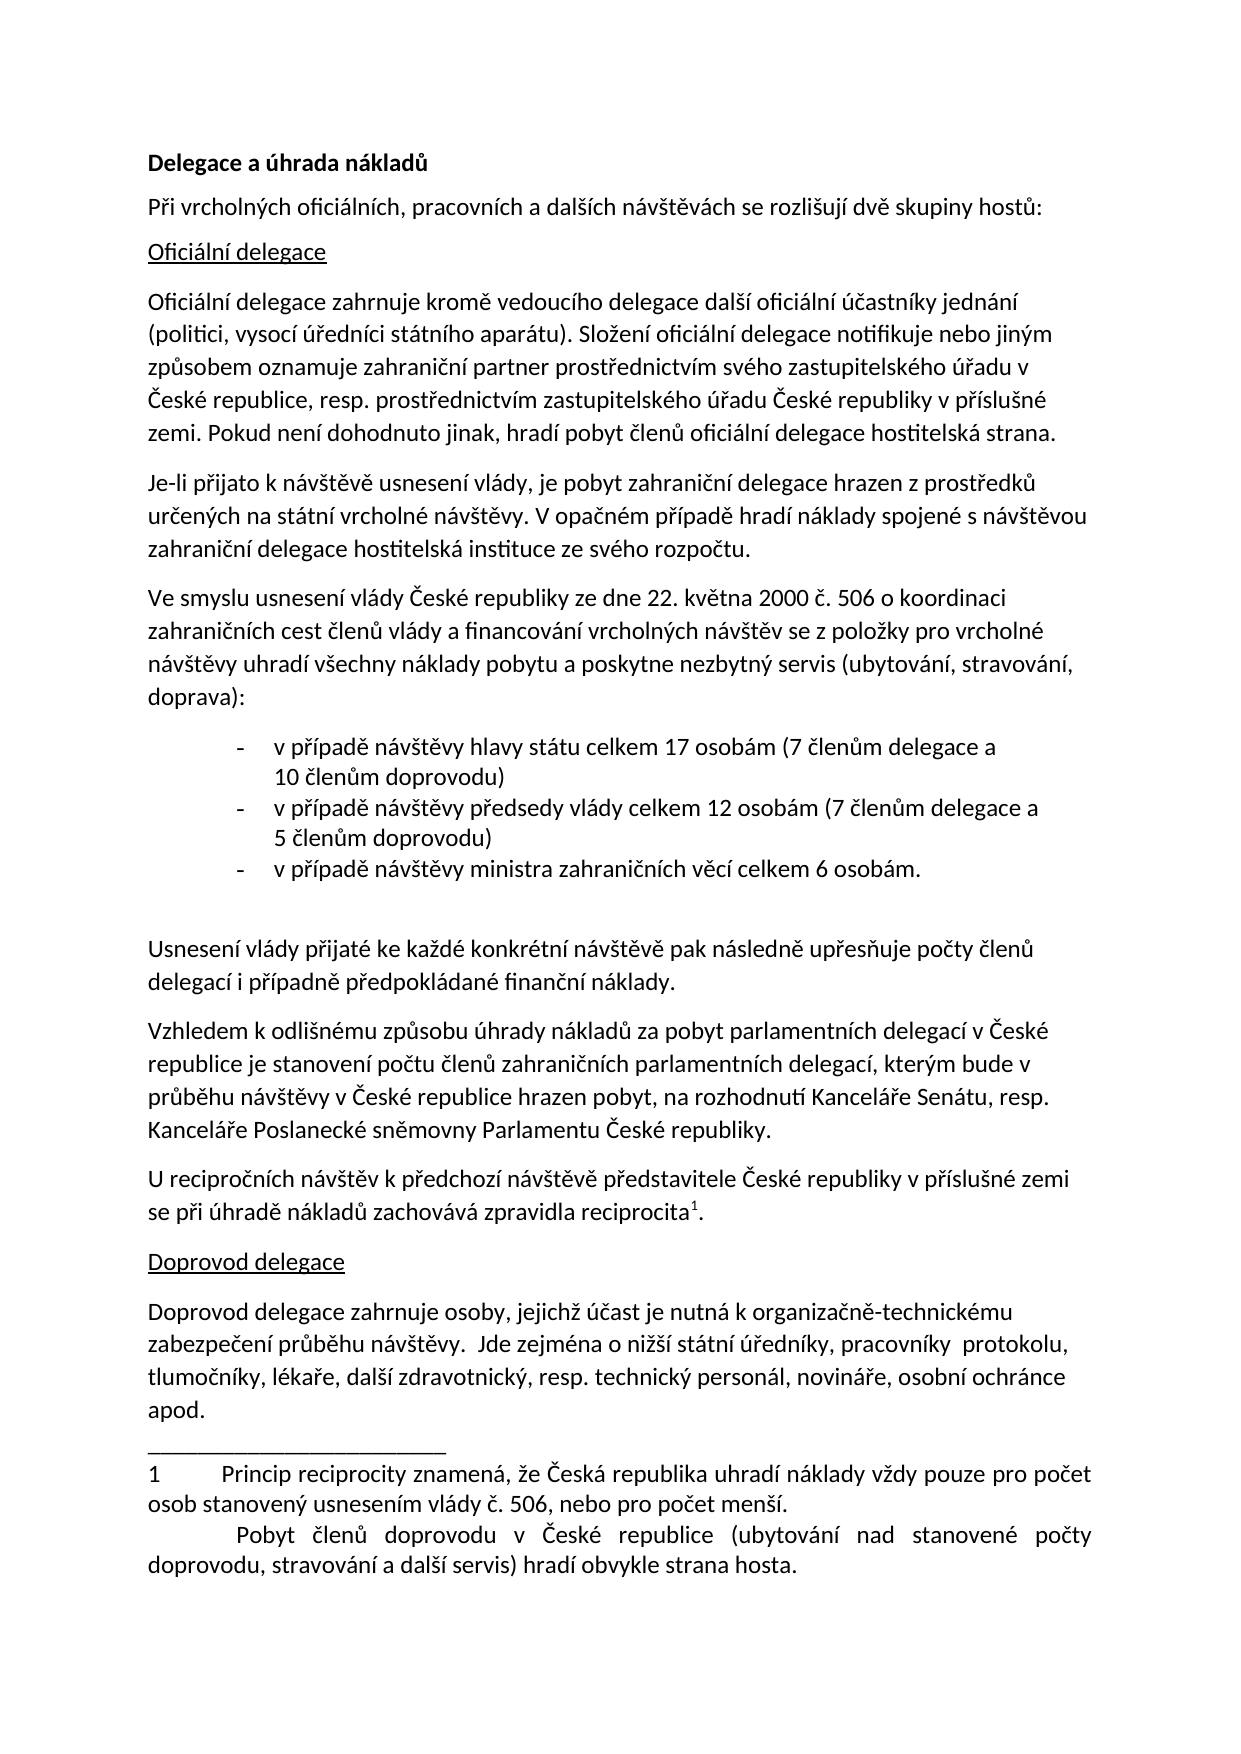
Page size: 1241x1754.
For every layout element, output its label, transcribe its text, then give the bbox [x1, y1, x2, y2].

text 1 Princip reciprocity znamená, že Česká republika uhradí náklady vždy pouze pro počet osob stanovený usnesením vlády č. 506, nebo pro počet menší. [148, 1458, 1093, 1519]
text Pobyt členů doprovodu v České republice (ubytování nad stanovené počty doprovodu, stravování a další servis) hradí obvykle strana hosta. [148, 1519, 1093, 1580]
text tlumočníky, lékaře, další zdravotnický, resp. technický personál, novináře, osobní ochránce apod. [148, 1362, 1093, 1425]
text Je-li přijato k návštěvě usnesení vlády, je pobyt zahraniční delegace hrazen z prostředků určených na státní vrcholné návštěvy. V opačném případě hradí náklady spojené s návštěvou zahraniční delegace hostitelská instituce ze svého rozpočtu. [148, 467, 1093, 563]
text Usnesení vlády přijaté ke každé konkrétní návštěvě pak následně upřesňuje počty členů delegací i případně předpokládané finanční náklady. [148, 933, 1093, 996]
text Ve smyslu usnesení vlády České republiky ze dne 22. května 2000 č. 506 o koordinaci zahraničních cest členů vlády a financování vrcholných návštěv se z položky pro vrcholné návštěvy uhradí všechny náklady pobytu a poskytne nezbytný servis (ubytování, stravování, doprava): [148, 582, 1093, 712]
text Při vrcholných oficiálních, pracovních a dalších návštěvách se rozlišují dvě skupiny hostů: [148, 191, 1093, 221]
text Delegace a úhrada nákladů [148, 148, 1093, 178]
list v případě návštěvy ministra zahraničních věcí celkem 6 osobám. [236, 853, 1093, 883]
text Doprovod delegace [148, 1246, 1093, 1277]
text Oficiální delegace zahrnuje kromě vedoucího delegace další oficiální účastníky jednání (politici, vysocí úředníci státního aparátu). Složení oficiální delegace notifikuje nebo jiným způsobem oznamuje zahraniční partner prostřednictvím svého zastupitelského úřadu v České republice, resp. prostřednictvím zastupitelského úřadu České republiky v příslušné zemi. Pokud není dohodnuto jinak, hradí pobyt členů oficiální delegace hostitelská strana. [148, 286, 1093, 448]
text Doprovod delegace zahrnuje osoby, jejichž účast je nutná k organizačně-technickému zabezpečení průběhu návštěvy. Jde zejména o nižší státní úředníky, pracovníky protokolu, [148, 1296, 1093, 1359]
list v případě návštěvy předsedy vlády celkem 12 osobám (7 členům delegace a 5 členům doprovodu) [236, 792, 1093, 853]
text Oficiální delegace [148, 236, 1093, 267]
text Vzhledem k odlišnému způsobu úhrady nákladů za pobyt parlamentních delegací v České republice je stanovení počtu členů zahraničních parlamentních delegací, kterým bude v průběhu návštěvy v České republice hrazen pobyt, na rozhodnutí Kanceláře Senátu, resp. Kanceláře Poslanecké sněmovny Parlamentu České republiky. [148, 1015, 1093, 1144]
list v případě návštěvy hlavy státu celkem 17 osobám (7 členům delegace a 10 členům doprovodu) [236, 731, 1093, 792]
text U recipročních návštěv k předchozí návštěvě představitele České republiky v příslušné zemi se při úhradě nákladů zachovává zpravidla reciprocita1. [148, 1164, 1093, 1227]
text ________________________ [148, 1427, 1093, 1458]
